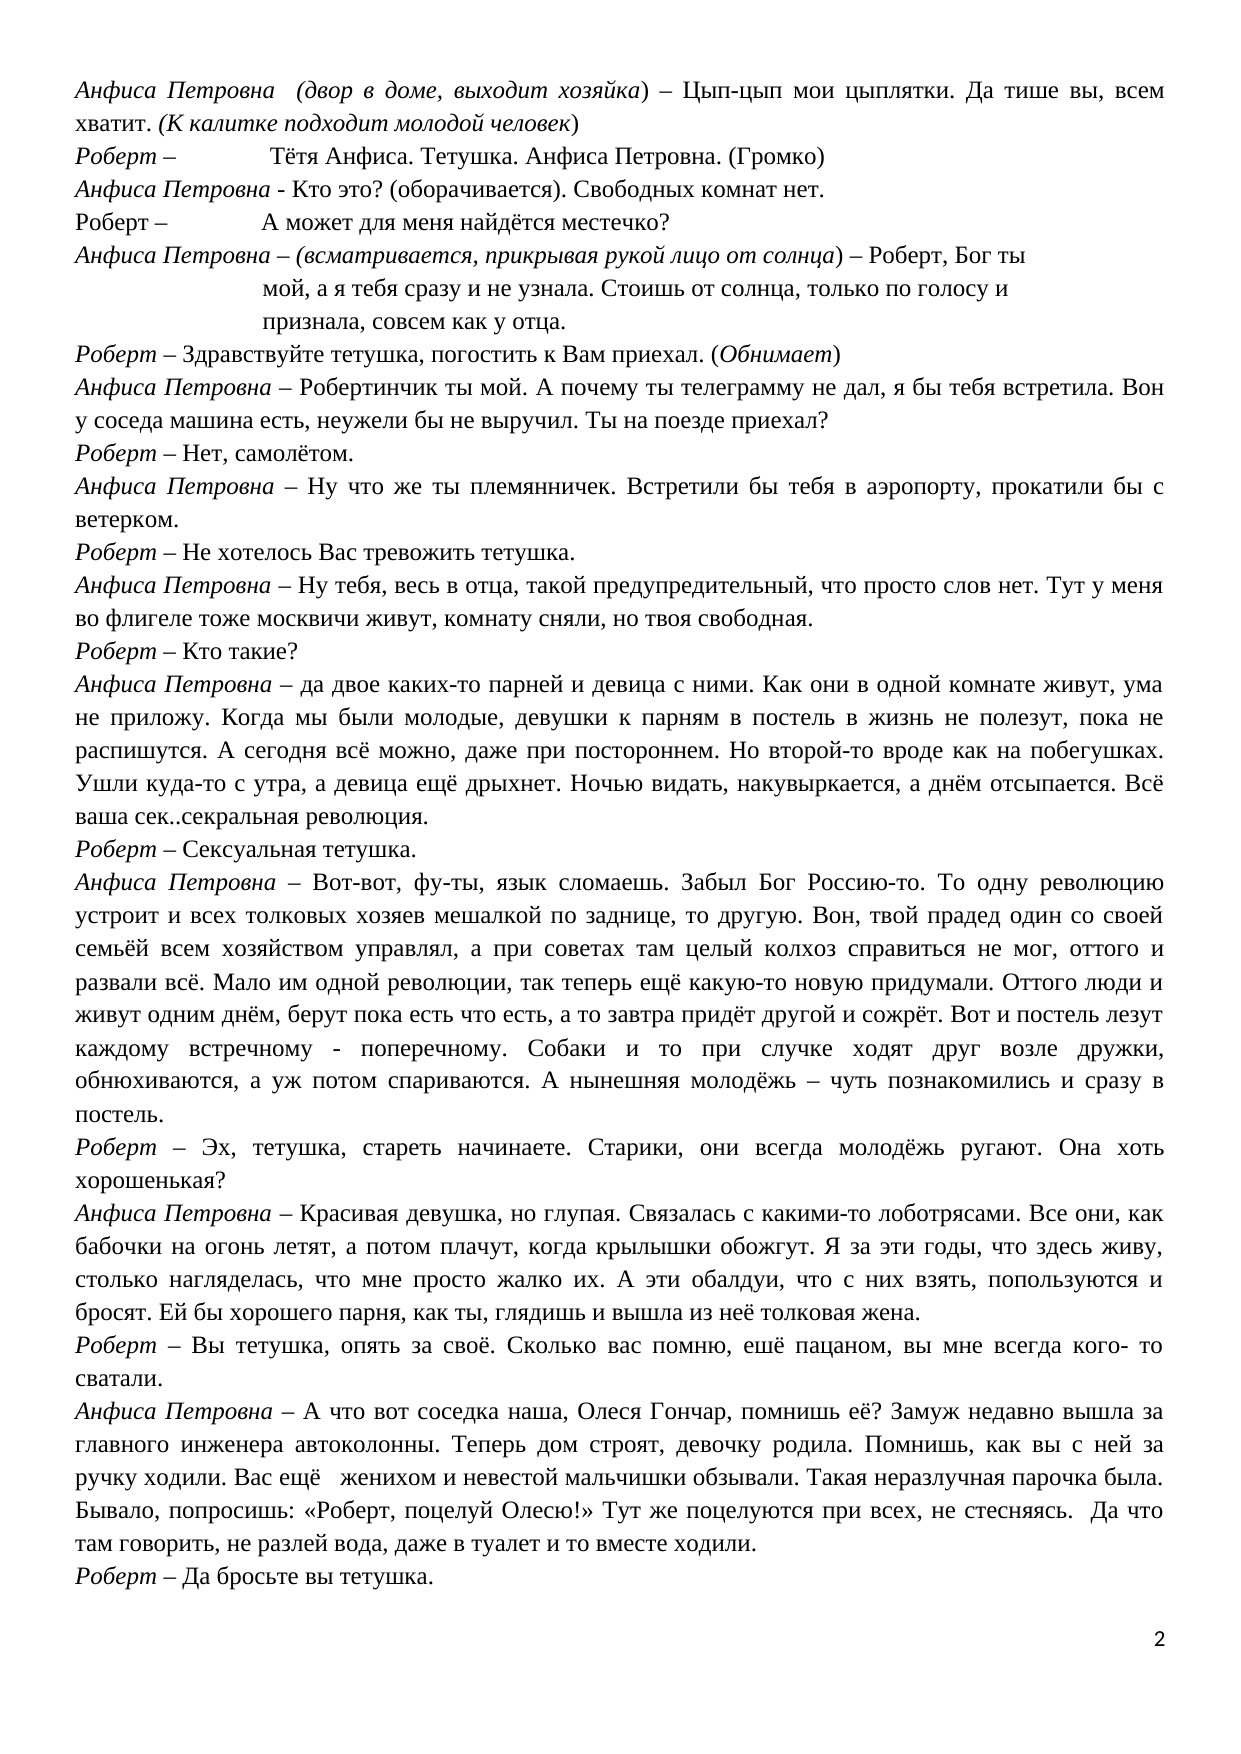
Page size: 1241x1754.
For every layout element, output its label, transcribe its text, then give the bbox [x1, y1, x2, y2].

text Роберт – Не хотелось Вас тревожить тетушка. [75, 537, 1165, 566]
text мой, а я тебя сразу и не узнала. Стоишь от солнца, только по голосу и [75, 273, 1165, 302]
text Анфиса Петровна – Робертинчик ты мой. А почему ты телеграмму не дал, я бы тебя встретила. Вон у соседа машина есть, неужели бы не выручил. Ты на поезде приехал? [75, 372, 1165, 434]
text Анфиса Петровна – Ну что же ты племянничек. Встретили бы тебя в аэропорту, прокатили бы с ветерком. [75, 471, 1165, 533]
text Роберт – Эх, тетушка, стареть начинаете. Старики, они всегда молодёжь ругают. Она хоть хорошенькая? [75, 1132, 1165, 1193]
text Роберт – Нет, самолётом. [75, 438, 1165, 467]
text Анфиса Петровна (двор в доме, выходит хозяйка) – Цып-цып мои цыплятки. Да тише вы, всем хватит. (К калитке подходит молодой человек) [75, 75, 1165, 137]
text Анфиса Петровна – Ну тебя, весь в отца, такой предупредительный, что просто слов нет. Тут у меня во флигеле тоже москвичи живут, комнату сняли, но твоя свободная. [75, 570, 1165, 632]
text Анфиса Петровна – да двое каких-то парней и девица с ними. Как они в одной комнате живут, ума не приложу. Когда мы были молодые, девушки к парням в постель в жизнь не полезут, пока не распишутся. А сегодня всё можно, даже при постороннем. Но второй-то вроде как на побегушках. Ушли куда-то с утра, а девица ещё дрыхнет. Ночью видать, накувыркается, а днём отсыпается. Всё ваша сек..секральная революция. [75, 669, 1165, 830]
text Анфиса Петровна – А что вот соседка наша, Олеся Гончар, помнишь её? Замуж недавно вышла за главного инженера автоколонны. Теперь дом строят, девочку родила. Помнишь, как вы с ней за ручку ходили. Вас ещё женихом и невестой мальчишки обзывали. Такая неразлучная парочка была. Бывало, попросишь: «Роберт, поцелуй Олесю!» Тут же поцелуются при всех, не стесняясь. Да что там говорить, не разлей вода, даже в туалет и то вместе ходили. [75, 1396, 1165, 1557]
text Анфиса Петровна – (всматривается, прикрывая рукой лицо от солнца) – Роберт, Бог ты [75, 240, 1165, 269]
text Анфиса Петровна – Вот-вот, фу-ты, язык сломаешь. Забыл Бог Россию-то. То одну революцию устроит и всех толковых хозяев мешалкой по заднице, то другую. Вон, твой прадед один со своей семьёй всем хозяйством управлял, а при советах там целый колхоз справиться не мог, оттого и развали всё. Мало им одной революции, так теперь ещё какую-то новую придумали. Оттого люди и живут одним днём, берут пока есть что есть, а то завтра придёт другой и сожрёт. Вот и постель лезут каждому встречному - поперечному. Собаки и то при случке ходят друг возле дружки, обнюхиваются, а уж потом спариваются. А нынешняя молодёжь – чуть познакомились и сразу в постель. [75, 867, 1165, 1127]
text Роберт – Здравствуйте тетушка, погостить к Вам приехал. (Обнимает) [75, 339, 1165, 368]
text Роберт – Тётя Анфиса. Тетушка. Анфиса Петровна. (Громко) [75, 141, 1165, 170]
text Роберт – А может для меня найдётся местечко? [75, 207, 1165, 236]
text Роберт – Вы тетушка, опять за своё. Сколько вас помню, ешё пацаном, вы мне всегда кого- то сватали. [75, 1330, 1165, 1392]
text признала, совсем как у отца. [75, 306, 1165, 335]
text Роберт – Сексуальная тетушка. [75, 834, 1165, 863]
text Анфиса Петровна - Кто это? (оборачивается). Свободных комнат нет. [75, 174, 1165, 203]
text Роберт – Кто такие? [75, 636, 1165, 665]
text Анфиса Петровна – Красивая девушка, но глупая. Связалась с какими-то лоботрясами. Все они, как бабочки на огонь летят, а потом плачут, когда крылышки обожгут. Я за эти годы, что здесь живу, столько нагляделась, что мне просто жалко их. А эти обалдуи, что с них взять, попользуются и бросят. Ей бы хорошего парня, как ты, глядишь и вышла из неё толковая жена. [75, 1198, 1165, 1326]
text Роберт – Да бросьте вы тетушка. [75, 1561, 1165, 1590]
